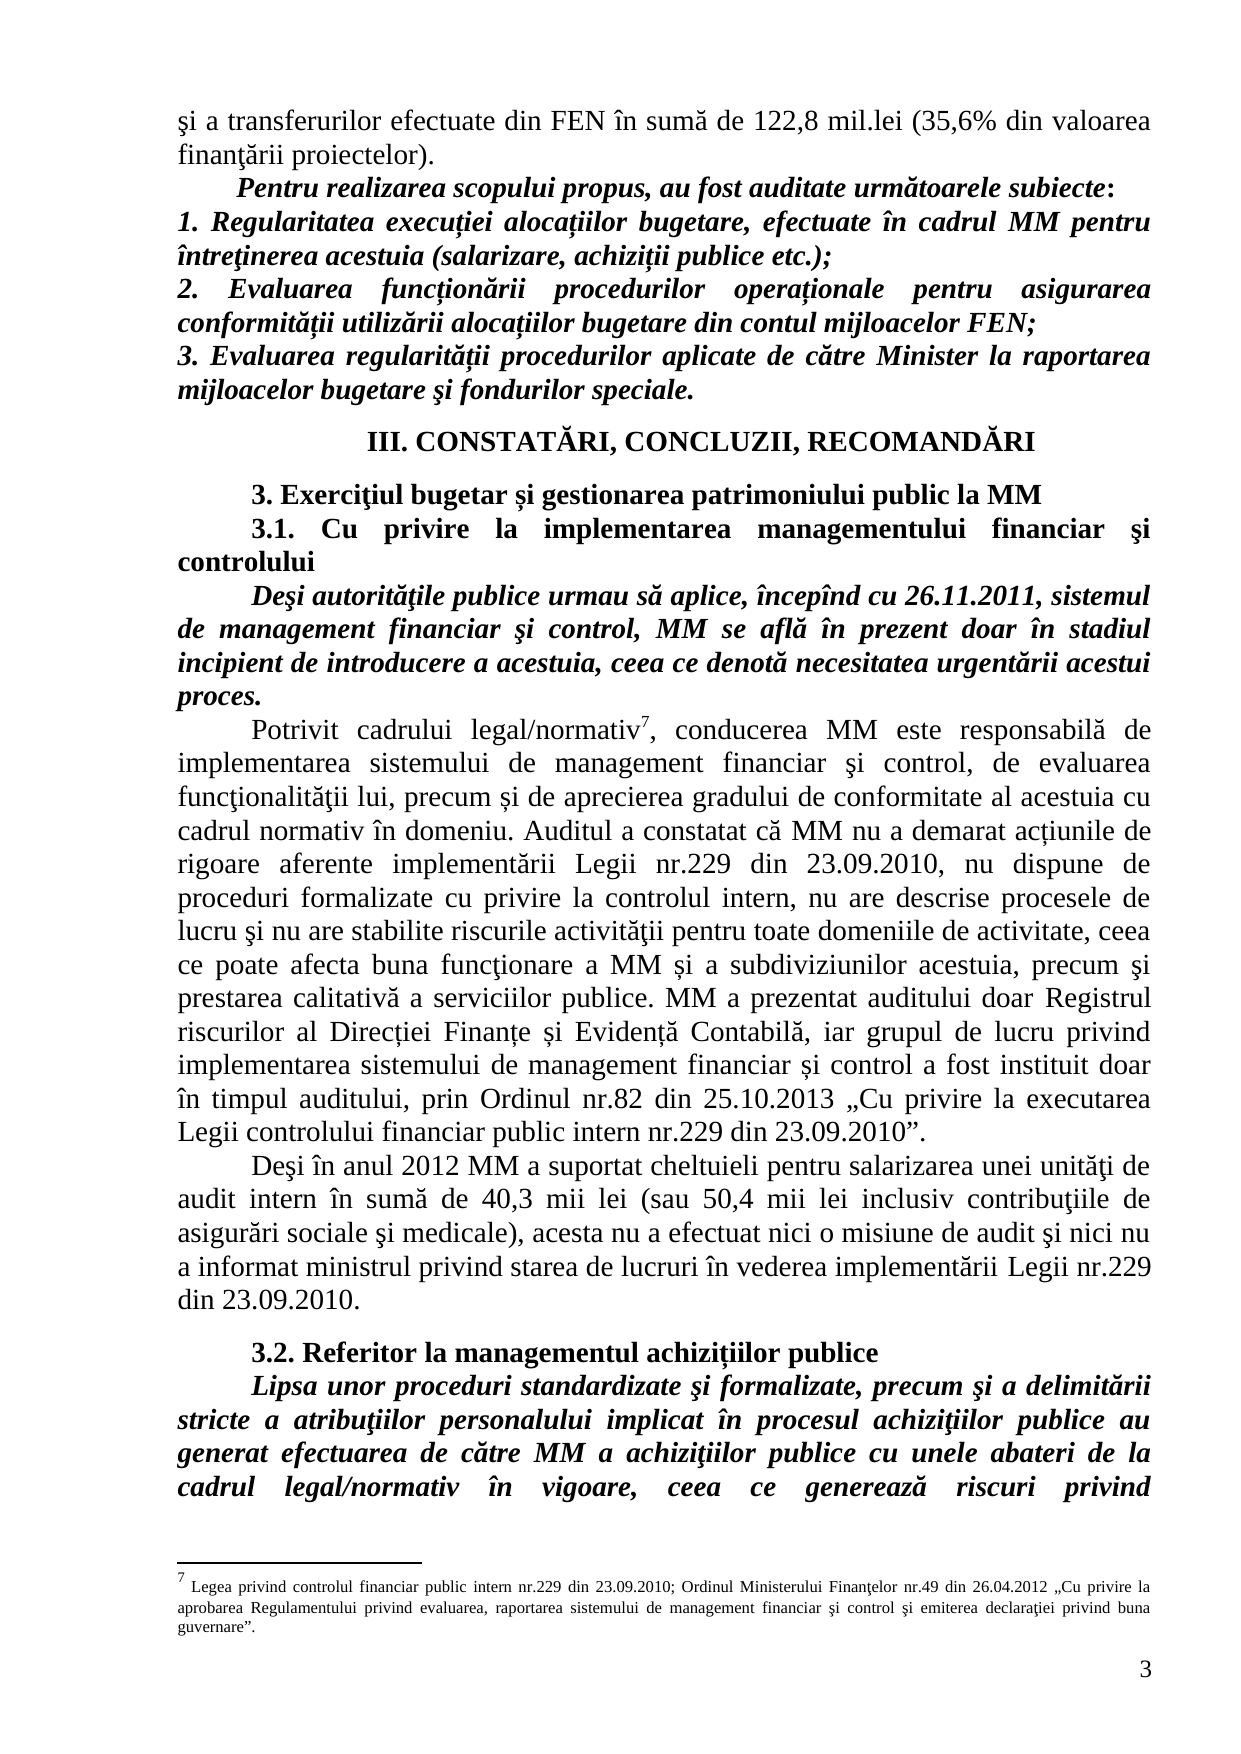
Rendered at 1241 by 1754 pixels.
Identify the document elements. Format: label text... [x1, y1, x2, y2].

text III. CONSTATĂRI, CONCLUZII, RECOMANDĂRI [177, 424, 1152, 458]
text Deşi autorităţile publice urmau să aplice, începînd cu 26.11.2011, sistemul de management financiar şi control, MM se află în prezent doar în stadiul incipient de introducere a acestuia, ceea ce denotă necesitatea urgentării acestui proces. [177, 578, 1152, 712]
text 1. Regularitatea execuției alocațiilor bugetare, efectuate în cadrul MM pentru întreţinerea acestuia (salarizare, achiziții publice etc.); [177, 204, 1152, 271]
text Deşi în anul 2012 MM a suportat cheltuieli pentru salarizarea unei unităţi de audit intern în sumă de 40,3 mii lei (sau 50,4 mii lei inclusiv contribuţiile de asigurări sociale şi medicale), acesta nu a efectuat nici o misiune de audit şi nici nu a informat ministrul privind starea de lucruri în vederea implementării Legii nr.229 din 23.09.2010. [177, 1148, 1152, 1316]
list 3. Evaluarea regularității procedurilor aplicate de către Minister la raportarea mijloacelor bugetare şi fondurilor speciale. [177, 338, 1152, 405]
text 3.1. Cu privire la implementarea managementului financiar şi controlului [177, 511, 1152, 578]
text Potrivit cadrului legal/normativ, conducerea MM este responsabilă de implementarea sistemului de management financiar şi control, de evaluarea funcţionalităţii lui, precum și de aprecierea gradului de conformitate al acestuia cu cadrul normativ în domeniu. Auditul a constatat că MM nu a demarat acțiunile de rigoare aferente implementării Legii nr.229 din 23.09.2010, nu dispune de proceduri formalizate cu privire la controlul intern, nu are descrise procesele de lucru şi nu are stabilite riscurile activităţii pentru toate domeniile de activitate, ceea ce poate afecta buna funcţionare a MM și a subdiviziunilor acestuia, precum şi prestarea calitativă a serviciilor publice. MM a prezentat auditului doar Registrul riscurilor al Direcției Finanțe și Evidență Contabilă, iar grupul de lucru privind implementarea sistemului de management financiar și control a fost instituit doar în timpul auditului, prin Ordinul nr.82 din 25.10.2013 „Cu privire la executarea Legii controlului financiar public intern nr.229 din 23.09.2010”. [177, 712, 1152, 1148]
text 3. Exerciţiul bugetar și gestionarea patrimoniului public la MM [177, 477, 1152, 511]
text 2. Evaluarea funcționării procedurilor operaționale pentru asigurarea conformității utilizării alocațiilor bugetare din contul mijloacelor FEN; [177, 271, 1152, 338]
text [177, 103, 1152, 171]
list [177, 1368, 1152, 1503]
text Pentru realizarea scopului propus, au fost auditate următoarele subiecte: [177, 171, 1152, 204]
text 3.2. Referitor la managementul achizițiilor publice [177, 1335, 1152, 1368]
